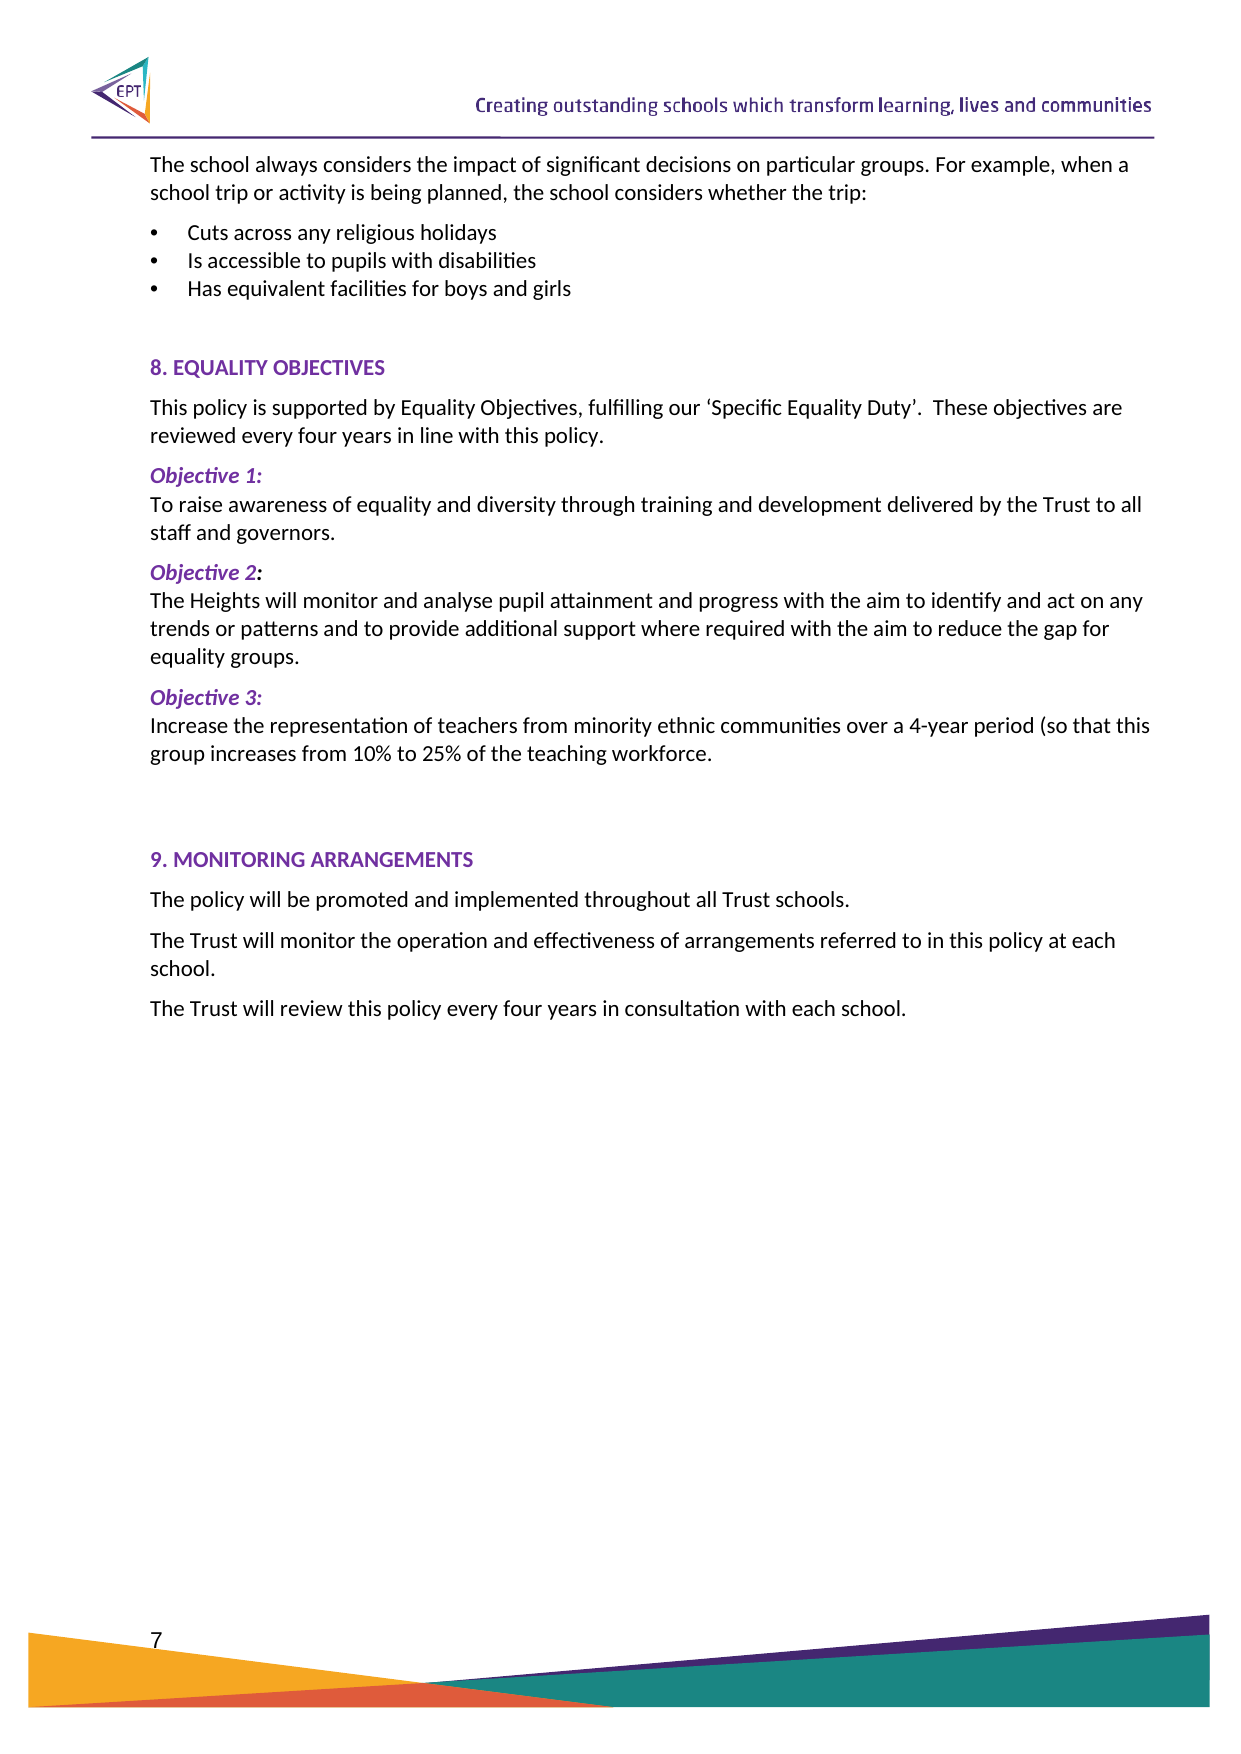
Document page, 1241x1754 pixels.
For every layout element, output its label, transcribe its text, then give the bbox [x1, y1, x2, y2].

text 9. MONITORING ARRANGEMENTS [150, 845, 1152, 873]
text Objective 3: [150, 683, 1152, 711]
text Increase the representation of teachers from minority ethnic communities over a 4-year period (so that this group increases from 10% to 25% of the teaching workforce. [150, 711, 1152, 767]
picture [117, 85, 141, 97]
text 8. EQUALITY OBJECTIVES [150, 353, 1152, 381]
picture [476, 97, 873, 116]
list Is accessible to pupils with disabilities [150, 247, 1152, 274]
text To raise awareness of equality and diversity through training and development delivered by the Trust to all staff and governors. [150, 490, 1152, 546]
text Objective 1: [150, 462, 1152, 490]
text The Trust will review this policy every four years in consultation with each school. [150, 994, 1152, 1022]
text The policy will be promoted and implemented throughout all Trust schools. [150, 885, 1152, 913]
list Has equivalent facilities for boys and girls [150, 274, 1152, 303]
text This policy is supported by Equality Objectives, fulfilling our ‘Specific Equality Duty’. These objectives are reviewed every four years in line with this policy. [150, 393, 1152, 449]
text The Trust will monitor the operation and effectiveness of arrangements referred to in this policy at each school. [150, 926, 1152, 982]
picture [960, 97, 1151, 112]
text The school always considers the impact of significant decisions on particular groups. For example, when a school trip or activity is being planned, the school considers whether the trip: [150, 150, 1152, 206]
text Objective 2: [150, 558, 1152, 586]
picture [879, 97, 954, 116]
list Cuts across any religious holidays [150, 218, 1152, 247]
text The Heights will monitor and analyse pupil attainment and progress with the aim to identify and act on any trends or patterns and to provide additional support where required with the aim to reduce the gap for equality groups. [150, 586, 1152, 670]
